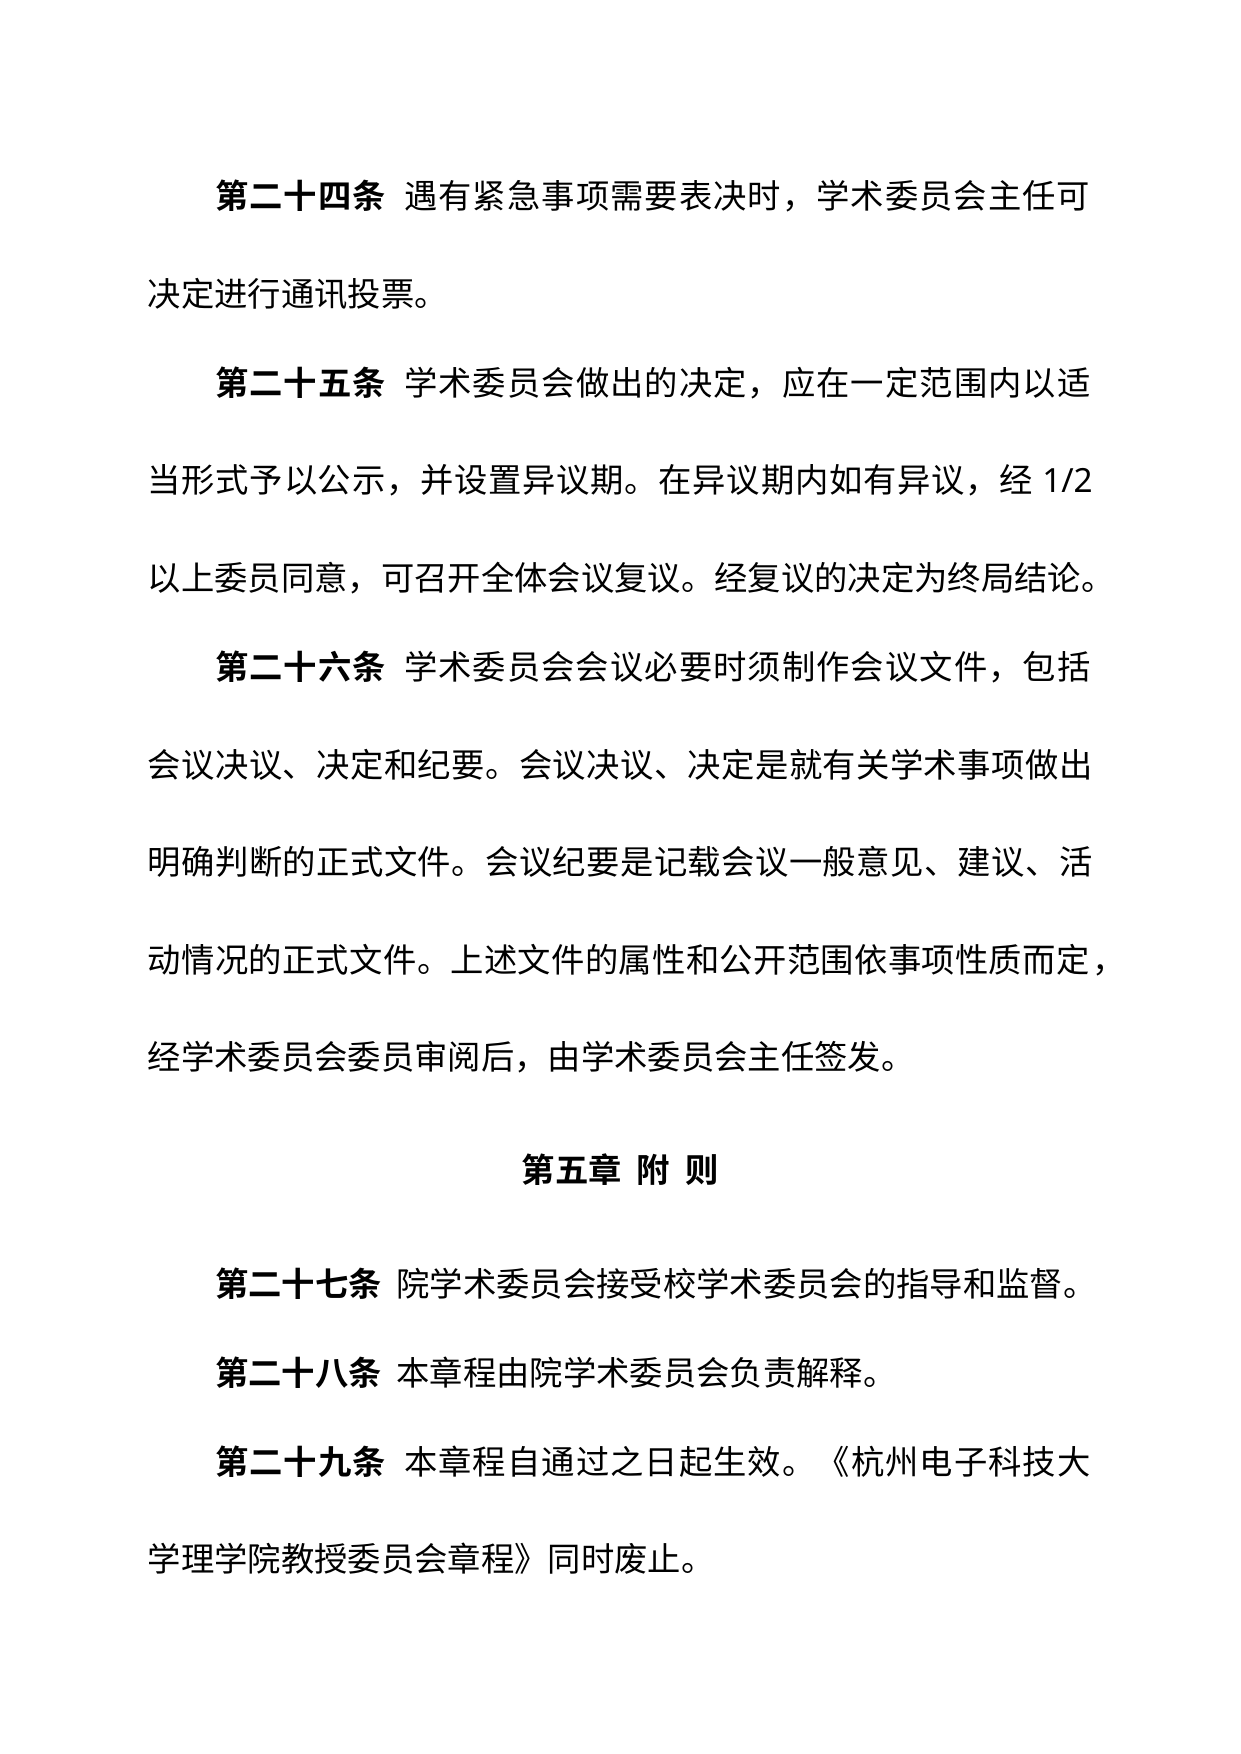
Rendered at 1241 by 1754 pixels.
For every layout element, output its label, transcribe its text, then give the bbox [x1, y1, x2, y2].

text 第二十九条 本章程自通过之日起生效。《杭州电子科技大学理学院教授委员会章程》同时废止。 [148, 1427, 1092, 1589]
text 第二十七条 院学术委员会接受校学术委员会的指导和监督。 [148, 1249, 1092, 1314]
text 第五章 附 则 [148, 1144, 1092, 1192]
text 第二十四条 遇有紧急事项需要表决时，学术委员会主任可决定进行通讯投票。 [148, 162, 1092, 324]
text 第二十五条 学术委员会做出的决定，应在一定范围内以适当形式予以公示，并设置异议期。在异议期内如有异议，经1/2以上委员同意，可召开全体会议复议。经复议的决定为终局结论。 [148, 348, 1092, 608]
text 第二十八条 本章程由院学术委员会负责解释。 [148, 1338, 1092, 1403]
text 第二十六条 学术委员会会议必要时须制作会议文件，包括会议决议、决定和纪要。会议决议、决定是就有关学术事项做出明确判断的正式文件。会议纪要是记载会议一般意见、建议、活动情况的正式文件。上述文件的属性和公开范围依事项性质而定，经学术委员会委员审阅后，由学术委员会主任签发。 [148, 633, 1092, 1088]
